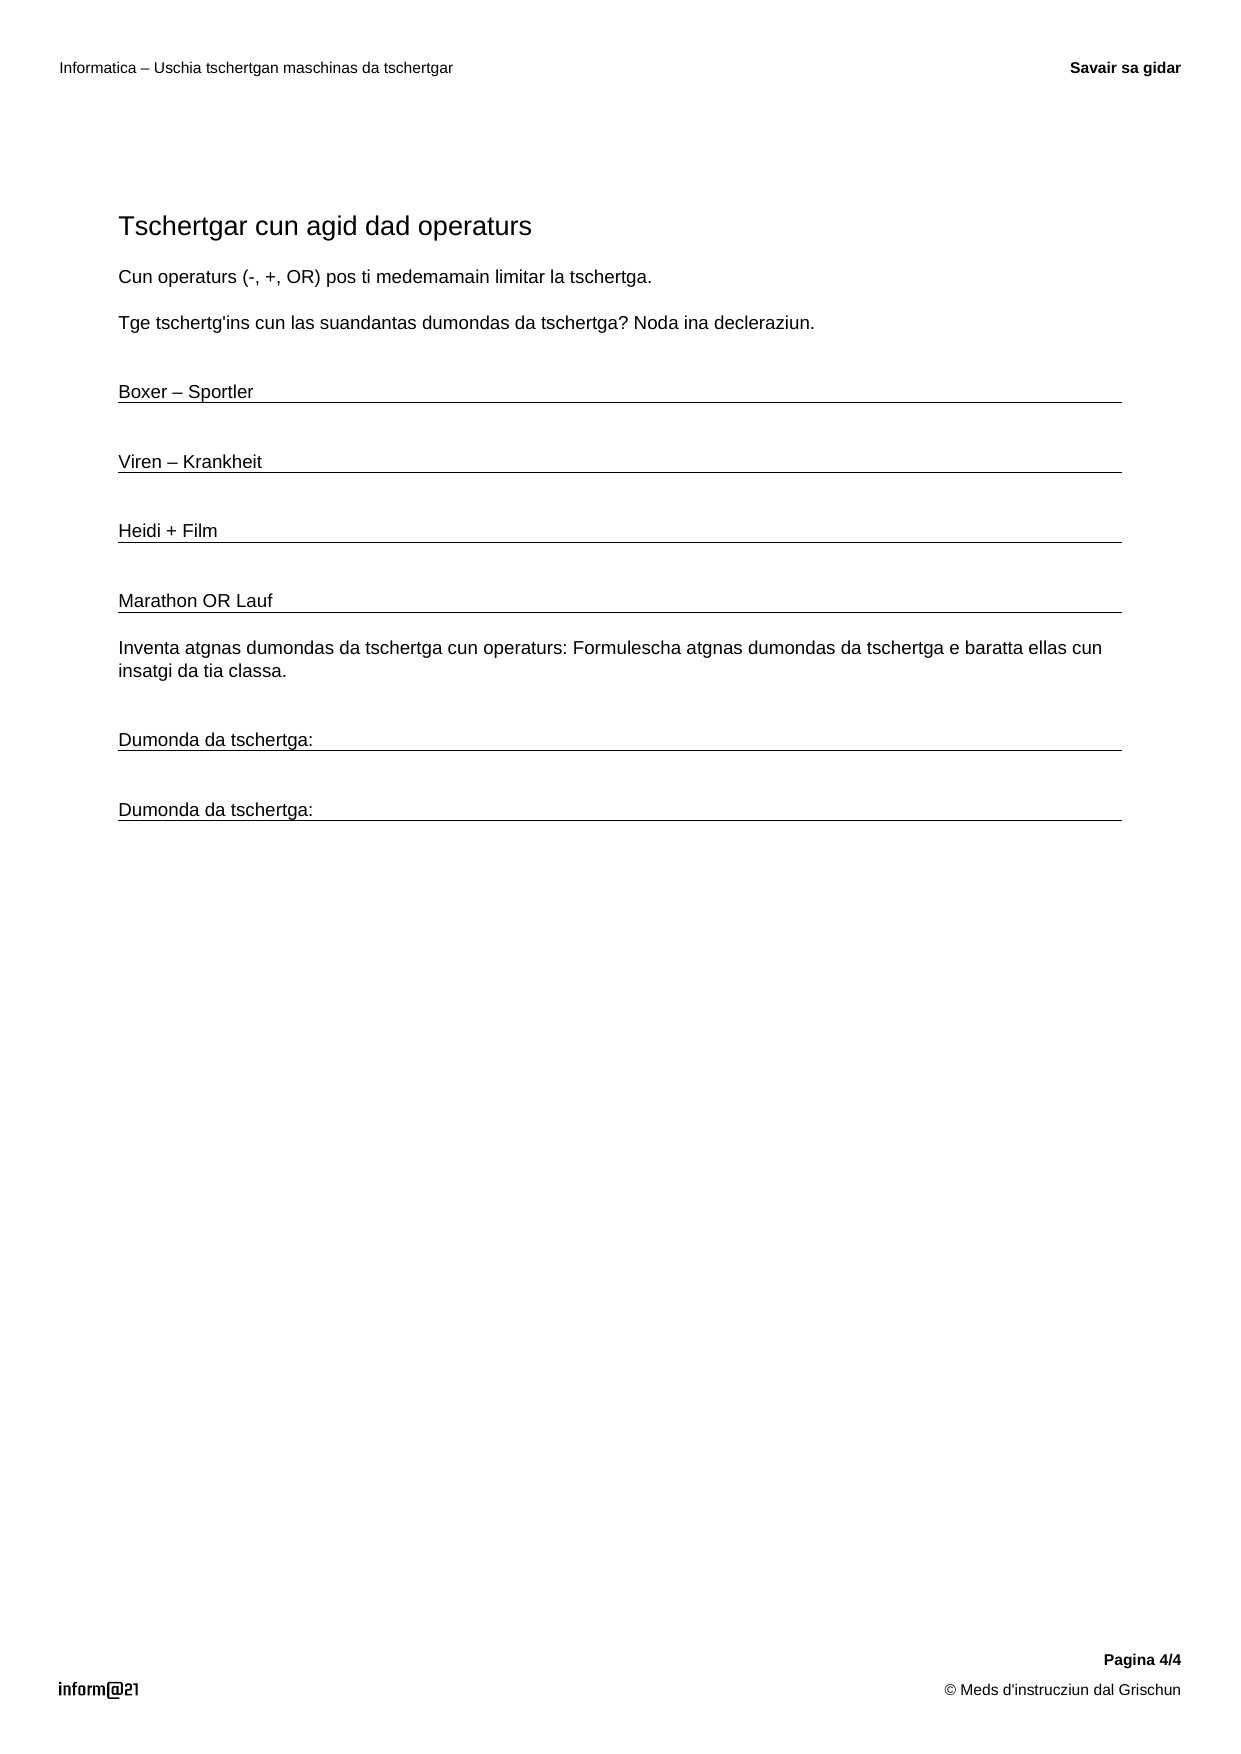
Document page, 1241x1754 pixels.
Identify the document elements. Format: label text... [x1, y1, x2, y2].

text Dumonda da tschertga: [118, 797, 1122, 820]
text Inventa atgnas dumondas da tschertga cun operaturs: Formulescha atgnas dumondas da tschertga e baratta ellas cun insatgi da tia classa. [118, 636, 1122, 681]
text Viren – Krankheit [118, 449, 1122, 472]
text Boxer – Sportler [118, 379, 1122, 402]
text Dumonda da tschertga: [118, 727, 1122, 750]
text Cun operaturs (-, +, OR) pos ti medemamain limitar la tschertga. [118, 265, 1122, 288]
text Marathon OR Lauf [118, 589, 1122, 612]
subtitle Tschertgar cun agid dad operaturs [118, 211, 1122, 242]
text Heidi + Film [118, 519, 1122, 542]
text Tge tschertg'ins cun las suandantas dumondas da tschertga? Noda ina decleraziun. [118, 311, 1122, 333]
